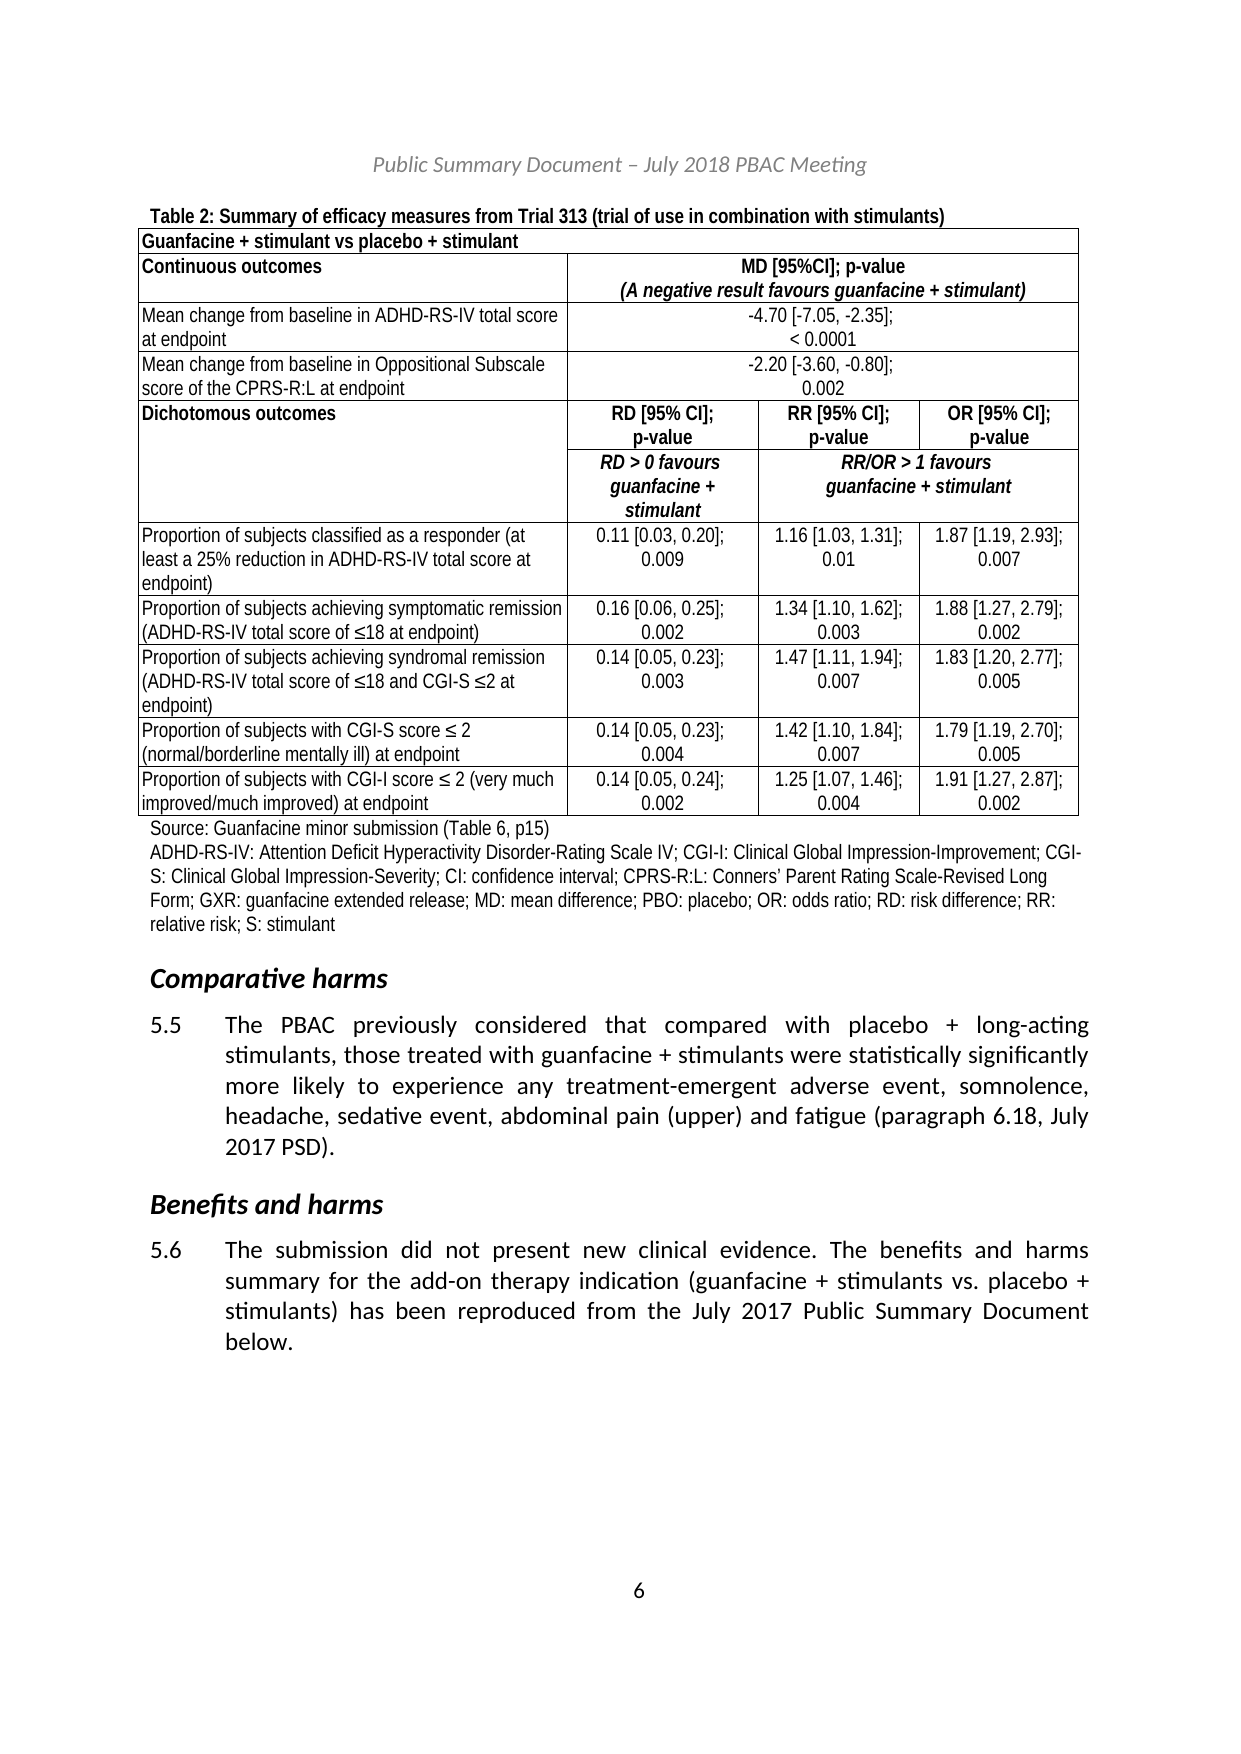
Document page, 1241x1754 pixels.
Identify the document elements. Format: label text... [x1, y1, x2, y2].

text Source: Guanfacine minor submission (Table 6, p15) [150, 816, 1090, 840]
table_cell Proportion of subjects with CGI-S score ≤ 2 (normal/borderline mentally ill) at endpoint [139, 718, 567, 766]
list The submission did not present new clinical evidence. The benefits and harms summary for the add-on therapy indication (guanfacine + stimulants vs. placebo + stimulants) has been reproduced from the July 2017 Public Summary Document below. [150, 1234, 1090, 1357]
table_cell OR [95% CI]; p-value [920, 401, 1078, 449]
table_cell 1.42 [1.10, 1.84]; 0.007 [759, 718, 919, 766]
table_header Guanfacine + stimulant vs placebo + stimulant [139, 229, 1078, 253]
subtitle Comparative harms [150, 961, 1090, 996]
table_cell 1.88 [1.27, 2.79]; 0.002 [920, 596, 1078, 644]
table_cell Proportion of subjects with CGI-I score ≤ 2 (very much improved/much improved) at endpoint [139, 767, 567, 815]
table_cell -2.20 [-3.60, -0.80]; 0.002 [568, 352, 1078, 400]
table_cell 0.14 [0.05, 0.23]; 0.003 [568, 645, 758, 717]
table_cell 1.83 [1.20, 2.77]; 0.005 [920, 645, 1078, 717]
table_cell Mean change from baseline in Oppositional Subscale score of the CPRS-R:L at endpoint [139, 352, 567, 400]
table_cell 0.14 [0.05, 0.24]; 0.002 [568, 767, 758, 815]
table_cell Proportion of subjects achieving syndromal remission (ADHD-RS-IV total score of ≤18 and CGI-S ≤2 at endpoint) [139, 645, 567, 717]
table_cell 1.47 [1.11, 1.94]; 0.007 [759, 645, 919, 717]
table_cell 1.16 [1.03, 1.31]; 0.01 [759, 523, 919, 595]
table_cell Proportion of subjects achieving symptomatic remission (ADHD-RS-IV total score of ≤18 at endpoint) [139, 596, 567, 644]
table_cell Dichotomous outcomes [139, 401, 567, 522]
table_cell 0.16 [0.06, 0.25]; 0.002 [568, 596, 758, 644]
list The PBAC previously considered that compared with placebo + long-acting stimulants, those treated with guanfacine + stimulants were statistically significantly more likely to experience any treatment-emergent adverse event, somnolence, headache, sedative event, abdominal pain (upper) and fatigue (paragraph 6.18, July 2017 PSD). [150, 1009, 1090, 1161]
table_cell RR [95% CI]; p-value [759, 401, 919, 449]
table_cell 1.79 [1.19, 2.70]; 0.005 [920, 718, 1078, 766]
table_cell 1.87 [1.19, 2.93]; 0.007 [920, 523, 1078, 595]
table_cell Mean change from baseline in ADHD-RS-IV total score at endpoint [139, 303, 567, 351]
text Table 2: Summary of efficacy measures from Trial 313 (trial of use in combination with stimulants) [150, 204, 1090, 228]
table_cell RR/OR > 1 favours guanfacine + stimulant [759, 450, 1078, 522]
table_cell -4.70 [-7.05, -2.35]; < 0.0001 [568, 303, 1078, 351]
table_cell 0.14 [0.05, 0.23]; 0.004 [568, 718, 758, 766]
table_cell MD [95%CI]; p-value (A negative result favours guanfacine + stimulant) [568, 254, 1078, 302]
subtitle Benefits and harms [150, 1186, 1090, 1222]
table_cell 1.91 [1.27, 2.87]; 0.002 [920, 767, 1078, 815]
table_cell 1.34 [1.10, 1.62]; 0.003 [759, 596, 919, 644]
table_cell RD [95% CI]; p-value [568, 401, 758, 449]
table_cell 1.25 [1.07, 1.46]; 0.004 [759, 767, 919, 815]
table_cell Proportion of subjects classified as a responder (at least a 25% reduction in ADHD-RS-IV total score at endpoint) [139, 523, 567, 595]
table_cell 0.11 [0.03, 0.20]; 0.009 [568, 523, 758, 595]
table_cell Continuous outcomes [139, 254, 567, 302]
table_cell RD > 0 favours guanfacine + stimulant [568, 450, 758, 522]
text ADHD-RS-IV: Attention Deficit Hyperactivity Disorder-Rating Scale IV; CGI-I: Clinical Global Impression-Improvement; CGI-S: Clinical Global Impression-Severity; CI: confidence interval; CPRS-R:L: Conners’ Parent Rating Scale-Revised Long Form; GXR: guanfacine extended release; MD: mean difference; PBO: placebo; OR: odds ratio; RD: risk difference; RR: relative risk; S: stimulant [150, 840, 1090, 936]
